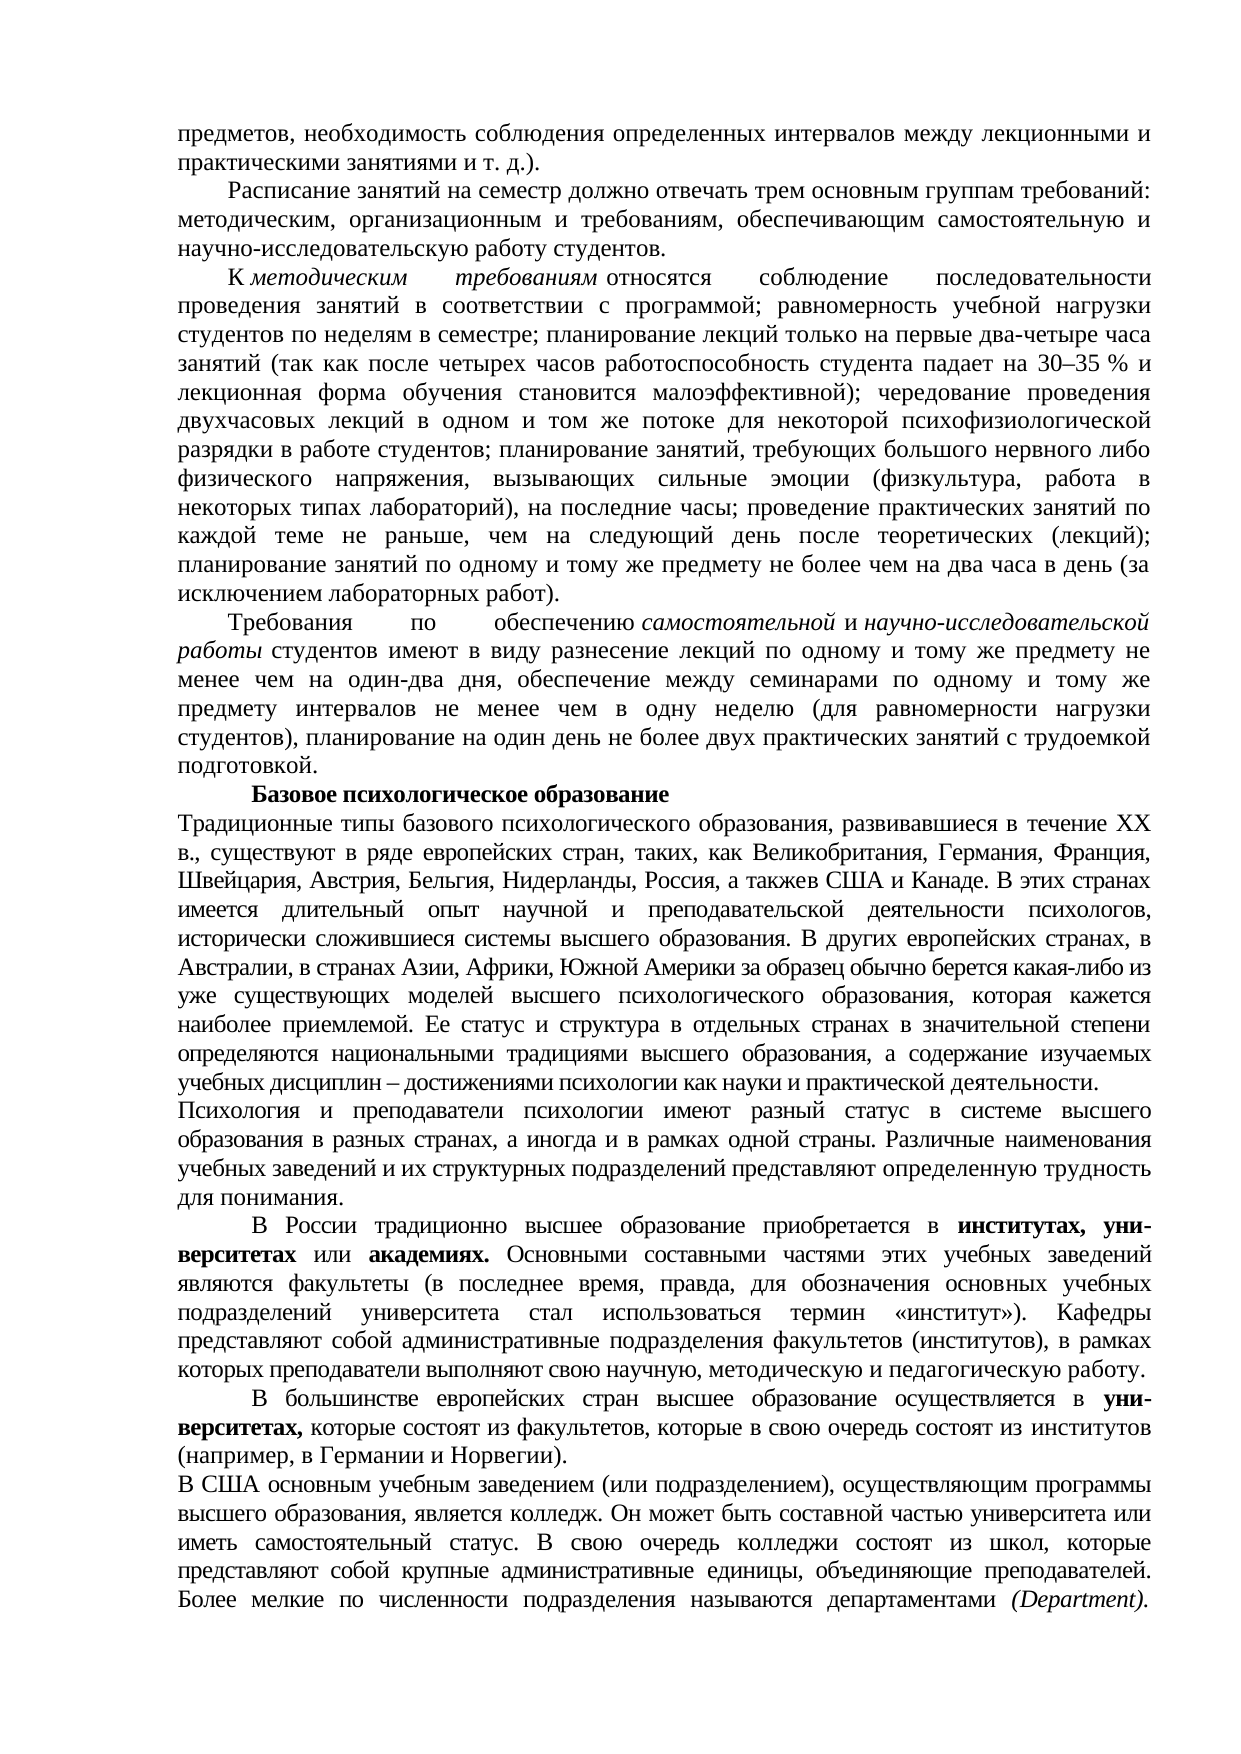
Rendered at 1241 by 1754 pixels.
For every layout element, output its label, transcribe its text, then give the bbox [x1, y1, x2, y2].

text Расписание занятий на семестр должно отвечать трем основным группам требований: методическим, организационным и требованиям, обеспечивающим самостоятельную и научно-исследовательскую работу студентов. [177, 176, 1152, 262]
text Психология и преподаватели психологии имеют разный статус в системе высшего образования в разных странах, а иногда и в рамках одной страны. Различные наименования учебных заведений и их структурных подразделений представляют определенную трудность для понимания. [177, 1096, 1152, 1211]
text Требования по обеспечению самостоятельной и научно-исследовательской работы студентов имеют в виду разнесение лекций по одному и тому же предмету не менее чем на один-два дня, обеспечение между семинарами по одному и тому же предмету интервалов не менее чем в одну неделю (для равномерности нагрузки студентов), планирование на один день не более двух практических занятий с трудоемкой подготовкой. [177, 607, 1152, 779]
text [177, 1469, 1152, 1613]
text В большинстве европейских стран высшее образование осуществляется в университетах, которые состоят из факультетов, которые в свою очередь состоят из институтов (например, в Германии и Норвегии). [177, 1383, 1152, 1469]
text Базовое психологическое образование [177, 779, 1152, 808]
text В России традиционно высшее образование приобретается в институтах, университетах или академиях. Основными составными частями этих учебных заведений являются факультеты (в последнее время, правда, для обозначения основных учебных подразделений университета стал использоваться термин «институт»). Кафедры представляют собой административные подразделения факультетов (институтов), в рамках которых преподаватели выполняют свою научную, методическую и педагогическую работу. [177, 1211, 1152, 1383]
text Традиционные типы базового психологического образования, развивавшиеся в течение XX в., существуют в ряде европейских стран, таких, как Великобритания, Германия, Франция, Швейцария, Австрия, Бельгия, Нидерланды, Россия, а такжев США и Канаде. В этих странах имеется длительный опыт научной и преподавательской деятельности психологов, исторически сложившиеся системы высшего образования. В других европейских странах, в Австралии, в странах Азии, Африки, Южной Америки за образец обычно берется какая-либо из уже существующих моделей высшего психологического образования, которая кажется наиболее приемлемой. Ее статус и структура в отдельных странах в значительной степени определяются национальными традициями высшего образования, а содержание изучаемых учебных дисциплин – достижениями психологии как науки и практической деятельности. [177, 808, 1152, 1096]
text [177, 118, 1152, 176]
text К методическим требованиям относятся соблюдение последовательности проведения занятий в соответствии с программой; равномерность учебной нагрузки студентов по неделям в семестре; планирование лекций только на первые два-четыре часа занятий (так как после четырех часов работоспособность студента падает на 30–35 % и лекционная форма обучения становится малоэффективной); чередование проведения двухчасовых лекций в одном и том же потоке для некоторой психофизиологической разрядки в работе студентов; планирование занятий, требующих большого нервного либо физического напряжения, вызывающих сильные эмоции (физкультура, работа в некоторых типах лабораторий), на последние часы; проведение практических занятий по каждой теме не раньше, чем на следующий день после теоретических (лекций); планирование занятий по одному и тому же предмету не более чем на два часа в день (за исключением лабораторных работ). [177, 262, 1152, 607]
